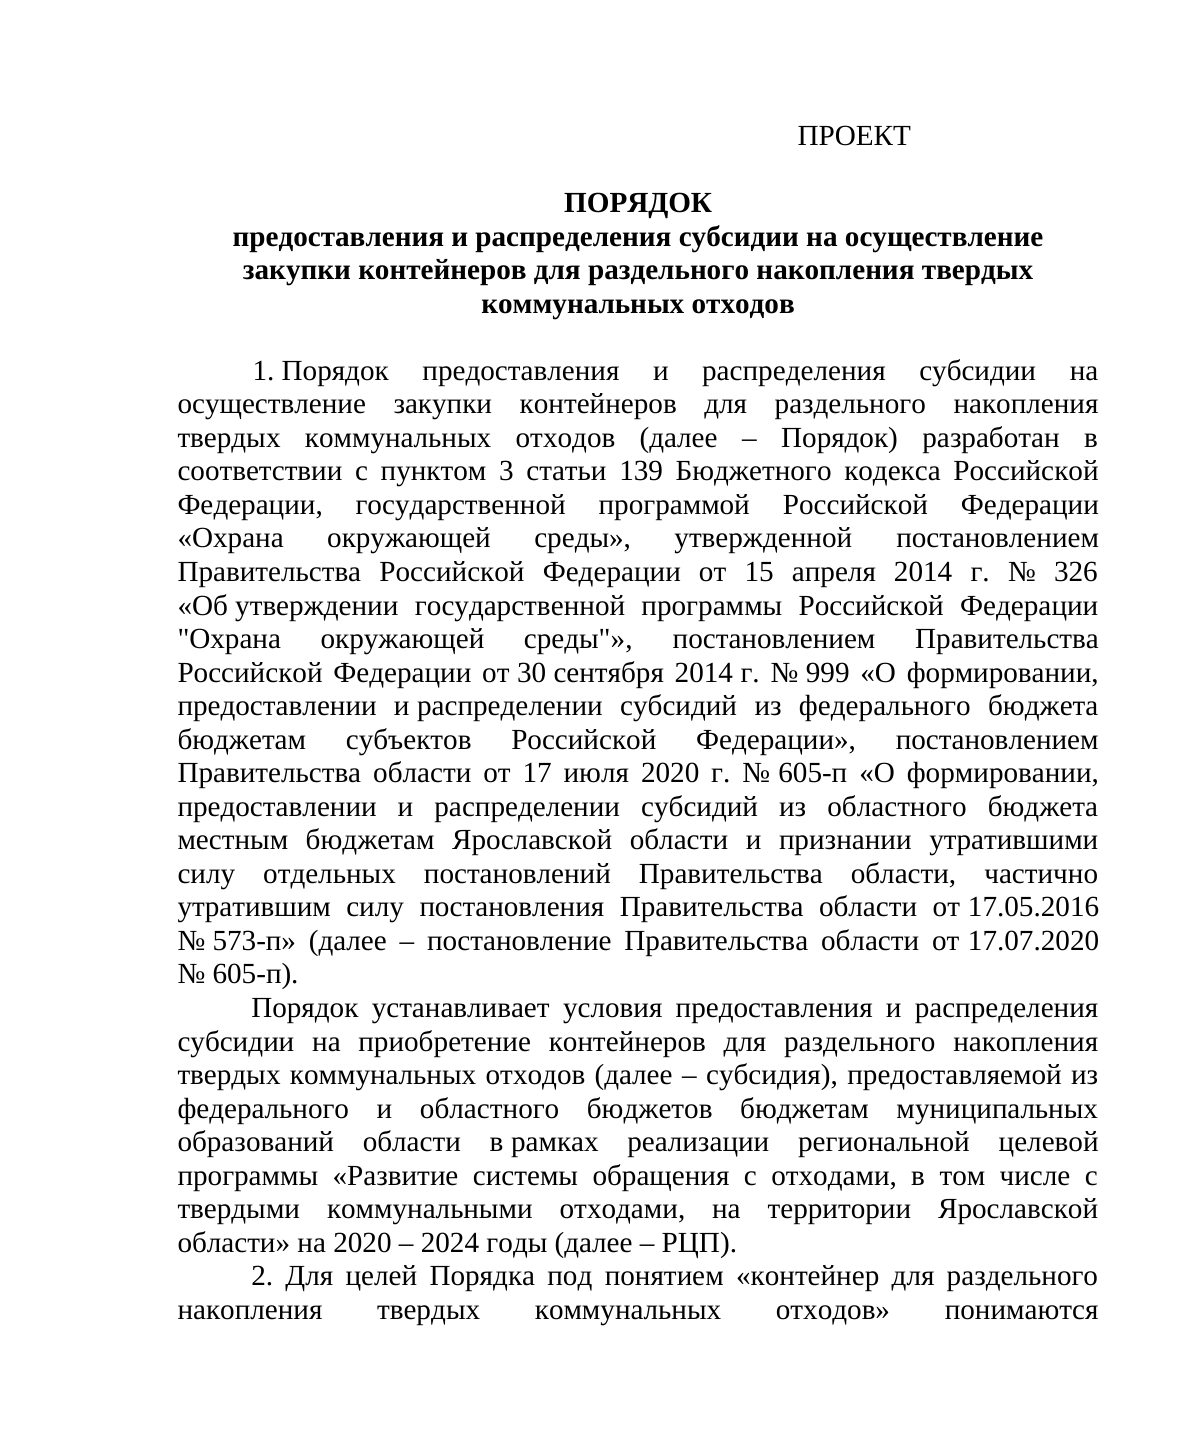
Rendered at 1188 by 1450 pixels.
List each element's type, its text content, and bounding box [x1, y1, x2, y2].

text 1. Порядок предоставления и распределения субсидии на осуществление закупки контейнеров для раздельного накопления твердых коммунальных отходов (далее – Порядок) разработан в соответствии с пунктом 3 статьи 139 Бюджетного кодекса Российской Федерации, государственной программой Российской Федерации «Охрана окружающей среды», утвержденной постановлением Правительства Российской Федерации от 15 апреля 2014 г. № 326 «Об утверждении государственной программы Российской Федерации "Охрана окружающей среды"», постановлением Правительства Российской Федерации от 30 сентября 2014 г. № 999 «О формировании, предоставлении и распределении субсидий из федерального бюджета бюджетам субъектов Российской Федерации», постановлением Правительства области от 17 июля 2020 г. № 605-п «О формировании, предоставлении и распределении субсидий из областного бюджета местным бюджетам Ярославской области и признании утратившими силу отдельных постановлений Правительства области, частично утратившим силу постановления Правительства области от 17.05.2016 № 573-п» (далее – постановление Правительства области от 17.07.2020 № 605-п). [177, 353, 1099, 990]
text Порядок устанавливает условия предоставления и распределения субсидии на приобретение контейнеров для раздельного накопления твердых коммунальных отходов (далее – субсидия), предоставляемой из федерального и областного бюджетов бюджетам муниципальных образований области в рамках реализации региональной целевой программы «Развитие системы обращения с отходами, в том числе с твердыми коммунальными отходами, на территории Ярославской области» на 2020 – 2024 годы (далее – РЦП). [177, 990, 1099, 1258]
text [177, 1258, 1099, 1326]
text Порядок [177, 185, 1099, 219]
text предоставления и распределения субсидии на осуществление закупки контейнеров для раздельного накопления твердых коммунальных отходов [177, 219, 1099, 319]
text ПРОЕКТ [797, 118, 1099, 152]
